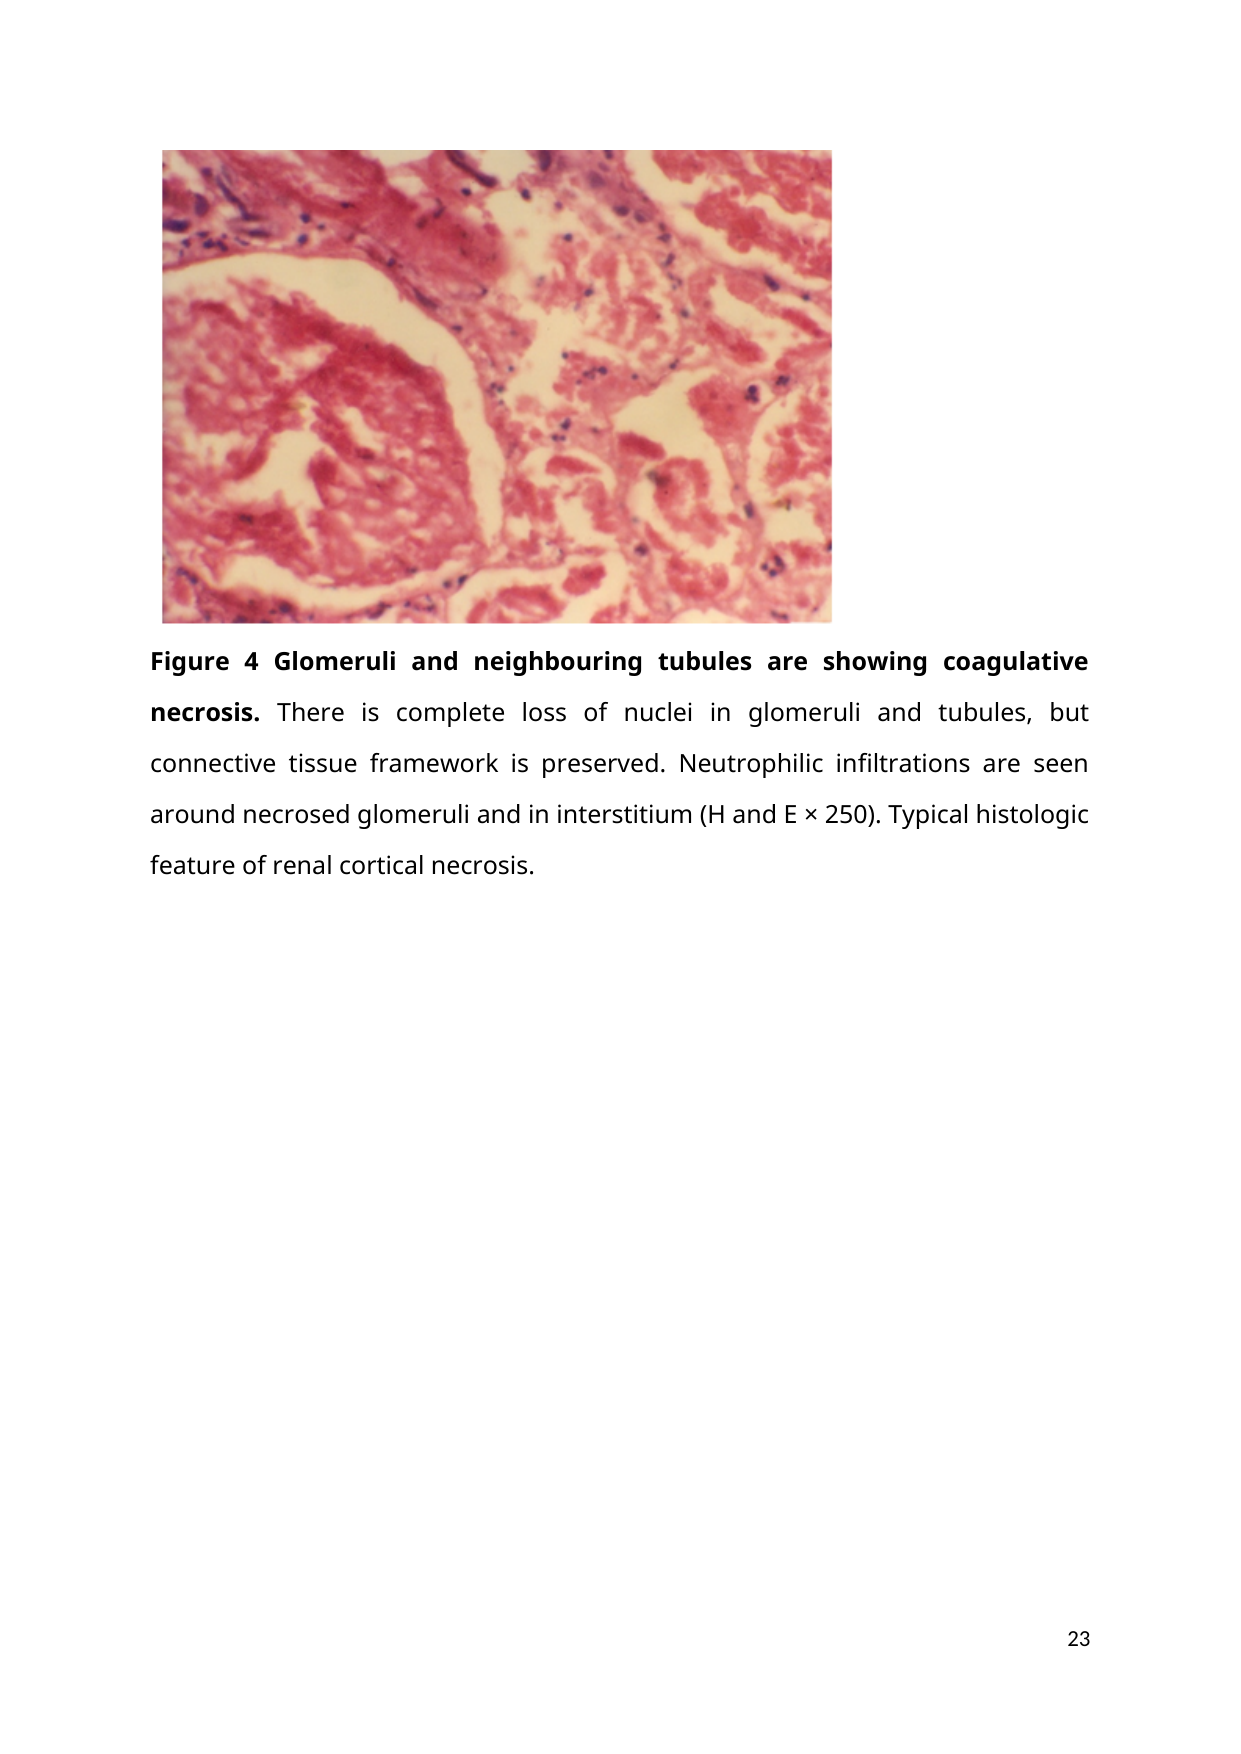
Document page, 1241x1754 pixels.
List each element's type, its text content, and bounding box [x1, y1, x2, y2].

text Figure 4 Glomeruli and neighbouring tubules are showing coagulative necrosis. There is complete loss of nuclei in glomeruli and tubules, but connective tissue framework is preserved. Neutrophilic infiltrations are seen around necrosed glomeruli and in interstitium (H and E × 250). Typical histologic feature of renal cortical necrosis. [150, 644, 1090, 882]
picture [150, 150, 839, 630]
